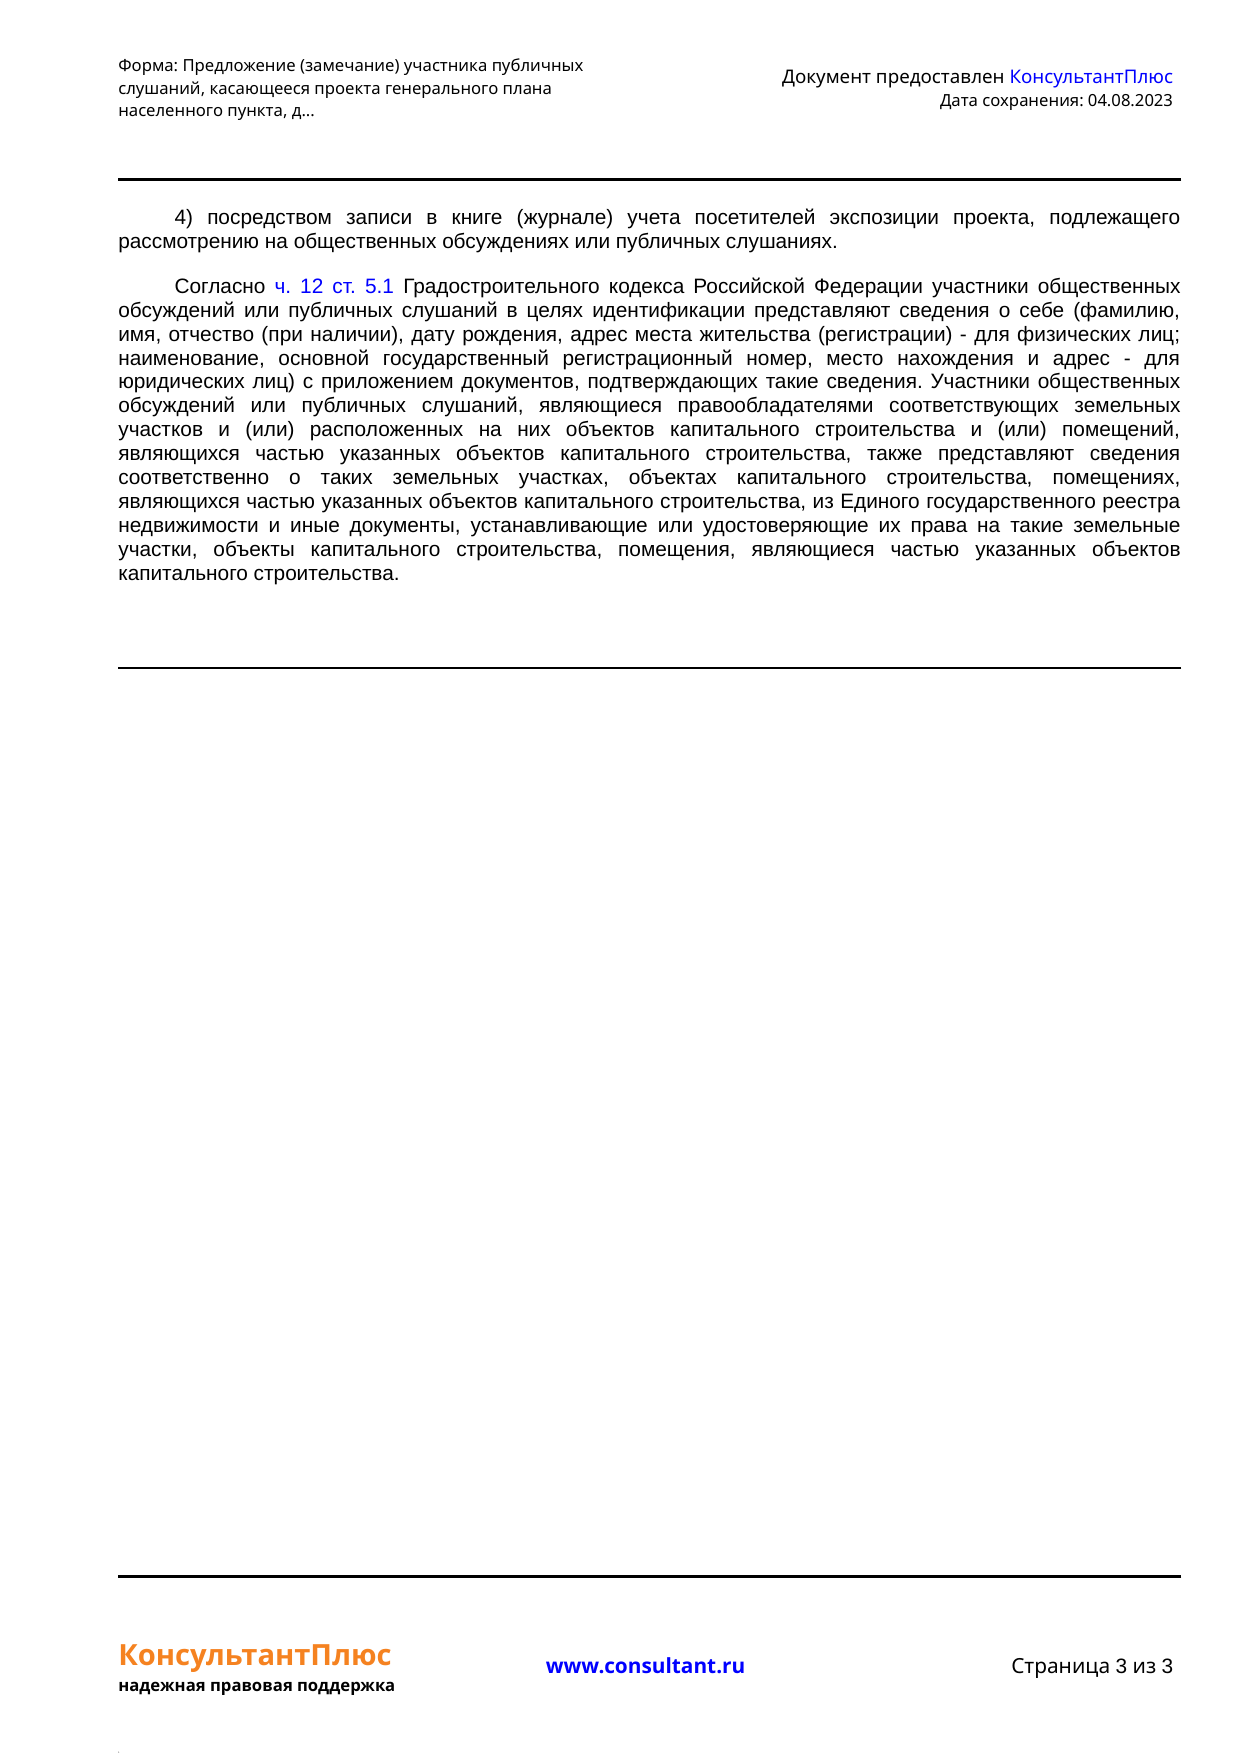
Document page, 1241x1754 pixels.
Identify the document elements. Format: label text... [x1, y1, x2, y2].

text Согласно ч. 12 ст. 5.1 Градостроительного кодекса Российской Федерации участники общественных обсуждений или публичных слушаний в целях идентификации представляют сведения о себе (фамилию, имя, отчество (при наличии), дату рождения, адрес места жительства (регистрации) - для физических лиц; наименование, основной государственный регистрационный номер, место нахождения и адрес - для юридических лиц) с приложением документов, подтверждающих такие сведения. Участники общественных обсуждений или публичных слушаний, являющиеся правообладателями соответствующих земельных участков и (или) расположенных на них объектов капитального строительства и (или) помещений, являющихся частью указанных объектов капитального строительства, также представляют сведения соответственно о таких земельных участках, объектах капитального строительства, помещениях, являющихся частью указанных объектов капитального строительства, из Единого государственного реестра недвижимости и иные документы, устанавливающие или удостоверяющие их права на такие земельные участки, объекты капитального строительства, помещения, являющиеся частью указанных объектов капитального строительства. [118, 273, 1181, 585]
text 4) посредством записи в книге (журнале) учета посетителей экспозиции проекта, подлежащего рассмотрению на общественных обсуждениях или публичных слушаниях. [118, 205, 1181, 253]
